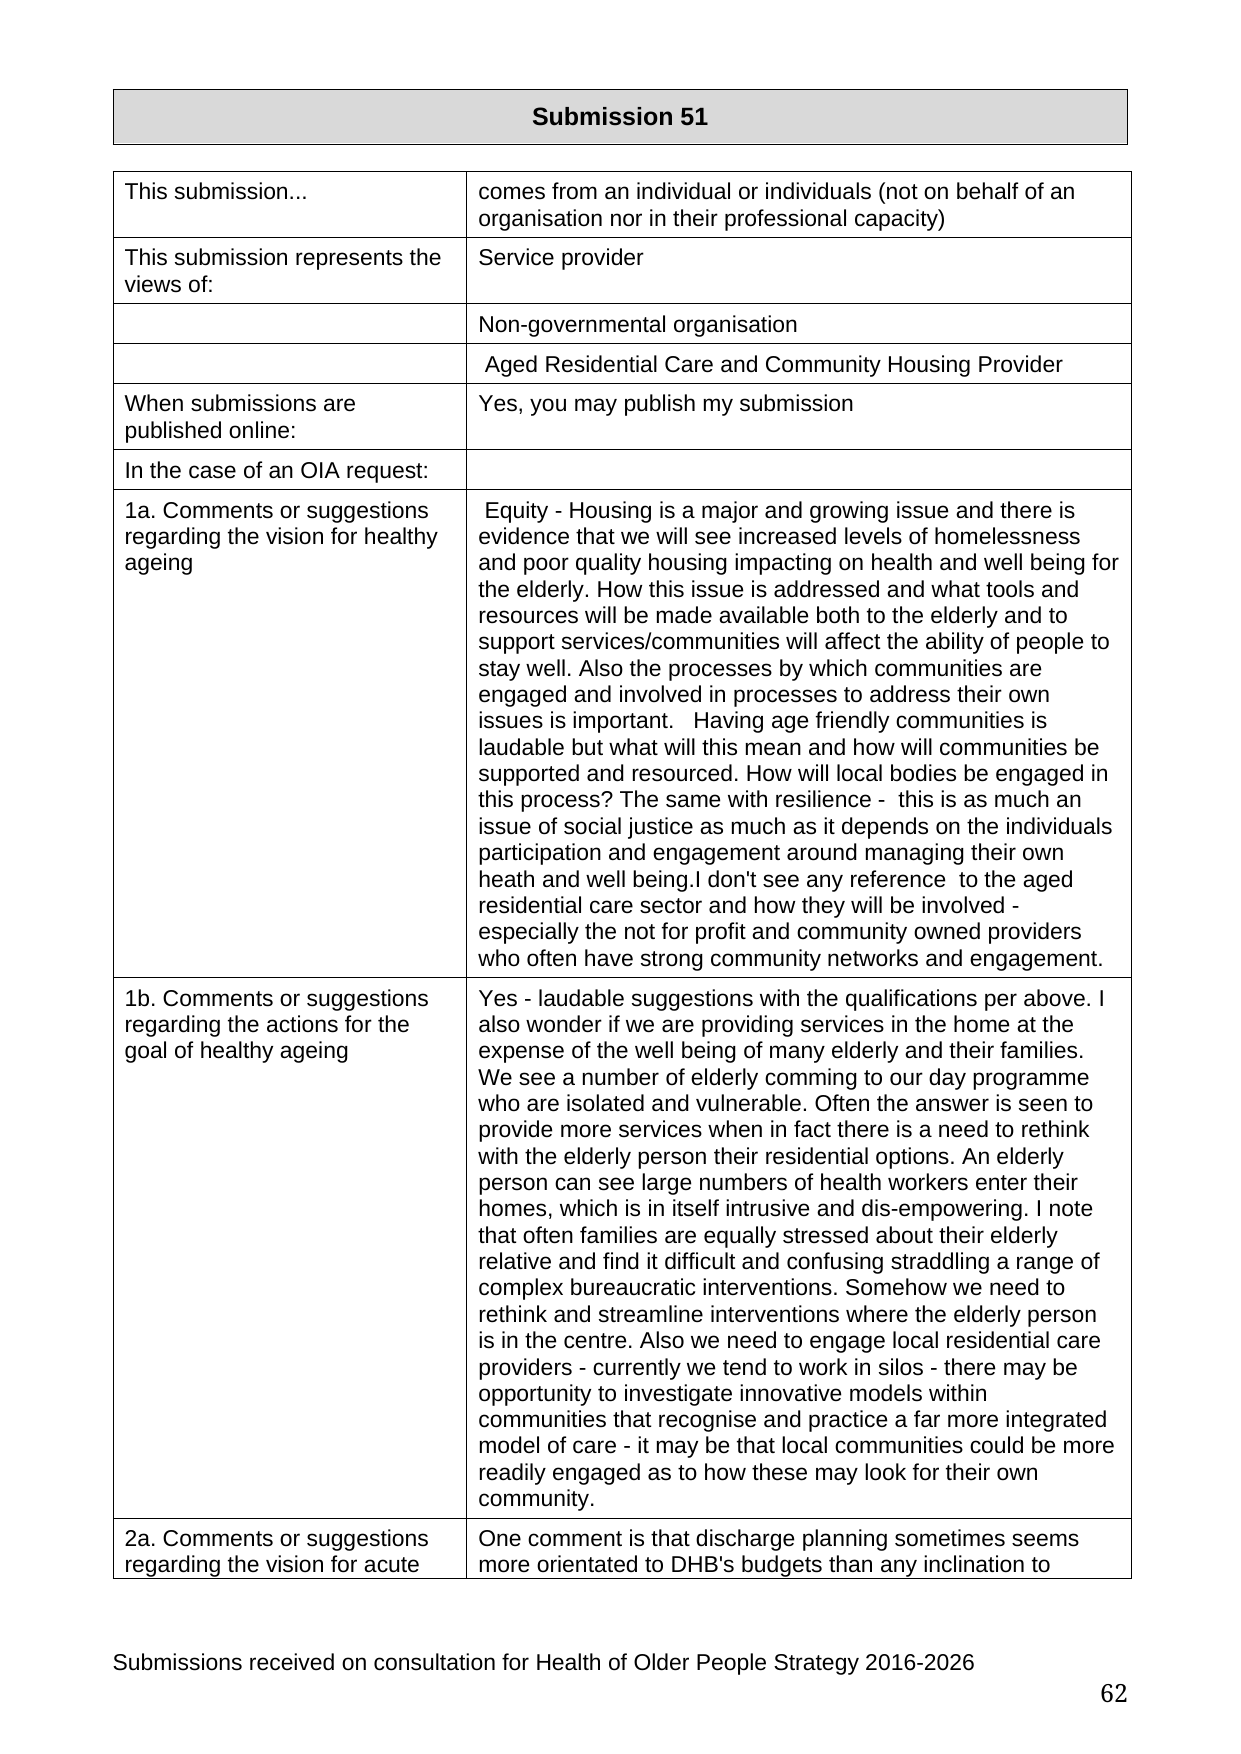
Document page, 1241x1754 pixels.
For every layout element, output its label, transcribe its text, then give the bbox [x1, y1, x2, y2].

table_cell [467, 450, 1131, 489]
table_header Submission 51 [114, 90, 1127, 143]
table_cell In the case of an OIA request: [114, 450, 466, 489]
table_cell This submission represents the views of: [114, 238, 466, 303]
table_cell Non-governmental organisation [467, 304, 1131, 343]
table_cell [114, 344, 466, 383]
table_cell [114, 1519, 466, 1578]
table_cell Yes - laudable suggestions with the qualifications per above. I also wonder if we are providing services in the home at the expense of the well being of many elderly and their families. We see a number of elderly comming to our day programme who are isolated and vulnerable. Often the answer is seen to provide more services when in fact there is a need to rethink with the elderly person their residential options. An elderly person can see large numbers of health workers enter their homes, which is in itself intrusive and dis-empowering. I note that often families are equally stressed about their elderly relative and find it difficult and confusing straddling a range of complex bureaucratic interventions. Somehow we need to rethink and streamline interventions where the elderly person is in the centre. Also we need to engage local residential care providers - currently we tend to work in silos - there may be opportunity to investigate innovative models within communities that recognise and practice a far more integrated model of care - it may be that local communities could be more readily engaged as to how these may look for their own community. [467, 978, 1131, 1518]
table_header comes from an individual or individuals (not on behalf of an organisation nor in their professional capacity) [467, 172, 1131, 237]
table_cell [467, 1519, 1131, 1578]
table_header This submission... [114, 172, 466, 237]
table_cell Service provider [467, 238, 1131, 303]
table_cell 1b. Comments or suggestions regarding the actions for the goal of healthy ageing [114, 978, 466, 1518]
table_cell [114, 304, 466, 343]
table_cell Yes, you may publish my submission [467, 384, 1131, 449]
table_cell Aged Residential Care and Community Housing Provider [467, 344, 1131, 383]
table_cell Equity - Housing is a major and growing issue and there is evidence that we will see increased levels of homelessness and poor quality housing impacting on health and well being for the elderly. How this issue is addressed and what tools and resources will be made available both to the elderly and to support services/communities will affect the ability of people to stay well. Also the processes by which communities are engaged and involved in processes to address their own issues is important. Having age friendly communities is laudable but what will this mean and how will communities be supported and resourced. How will local bodies be engaged in this process? The same with resilience - this is as much an issue of social justice as much as it depends on the individuals participation and engagement around managing their own heath and well being.I don't see any reference to the aged residential care sector and how they will be involved - especially the not for profit and community owned providers who often have strong community networks and engagement. [467, 490, 1131, 977]
table_cell When submissions are published online: [114, 384, 466, 449]
table_cell 1a. Comments or suggestions regarding the vision for healthy ageing [114, 490, 466, 977]
